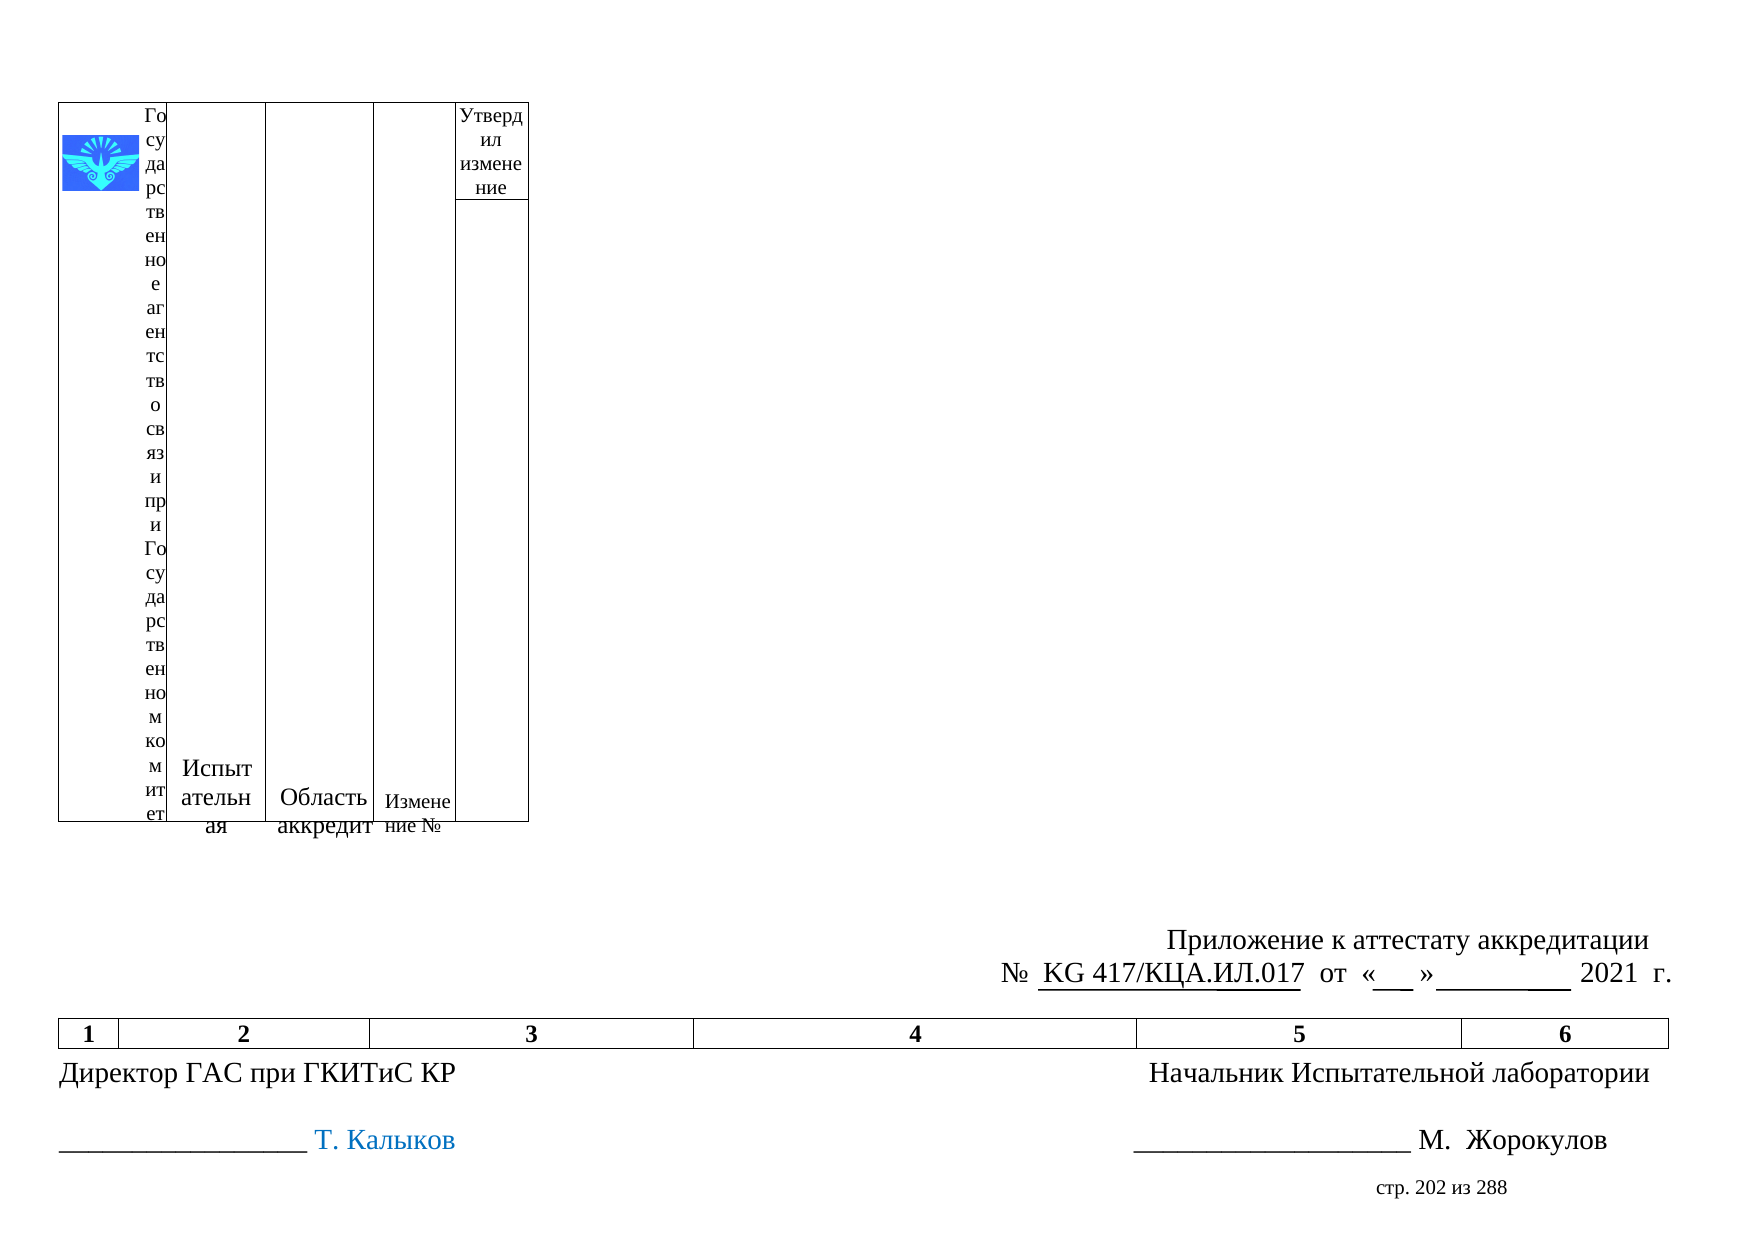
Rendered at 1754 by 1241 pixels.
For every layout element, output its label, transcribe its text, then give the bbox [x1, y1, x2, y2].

table_header 5 [1137, 1019, 1461, 1047]
table_header 1 [59, 1019, 118, 1047]
table_header 3 [370, 1019, 693, 1047]
table_header 6 [1462, 1019, 1668, 1047]
table_header 2 [119, 1019, 369, 1047]
table_header 4 [694, 1019, 1136, 1047]
subtitle Приложение к аттестату аккредитации [1166, 922, 1695, 955]
picture [62, 135, 140, 191]
text № KG 417/КЦА.ИЛ.017 от « » 2021 г. [1001, 955, 1695, 989]
